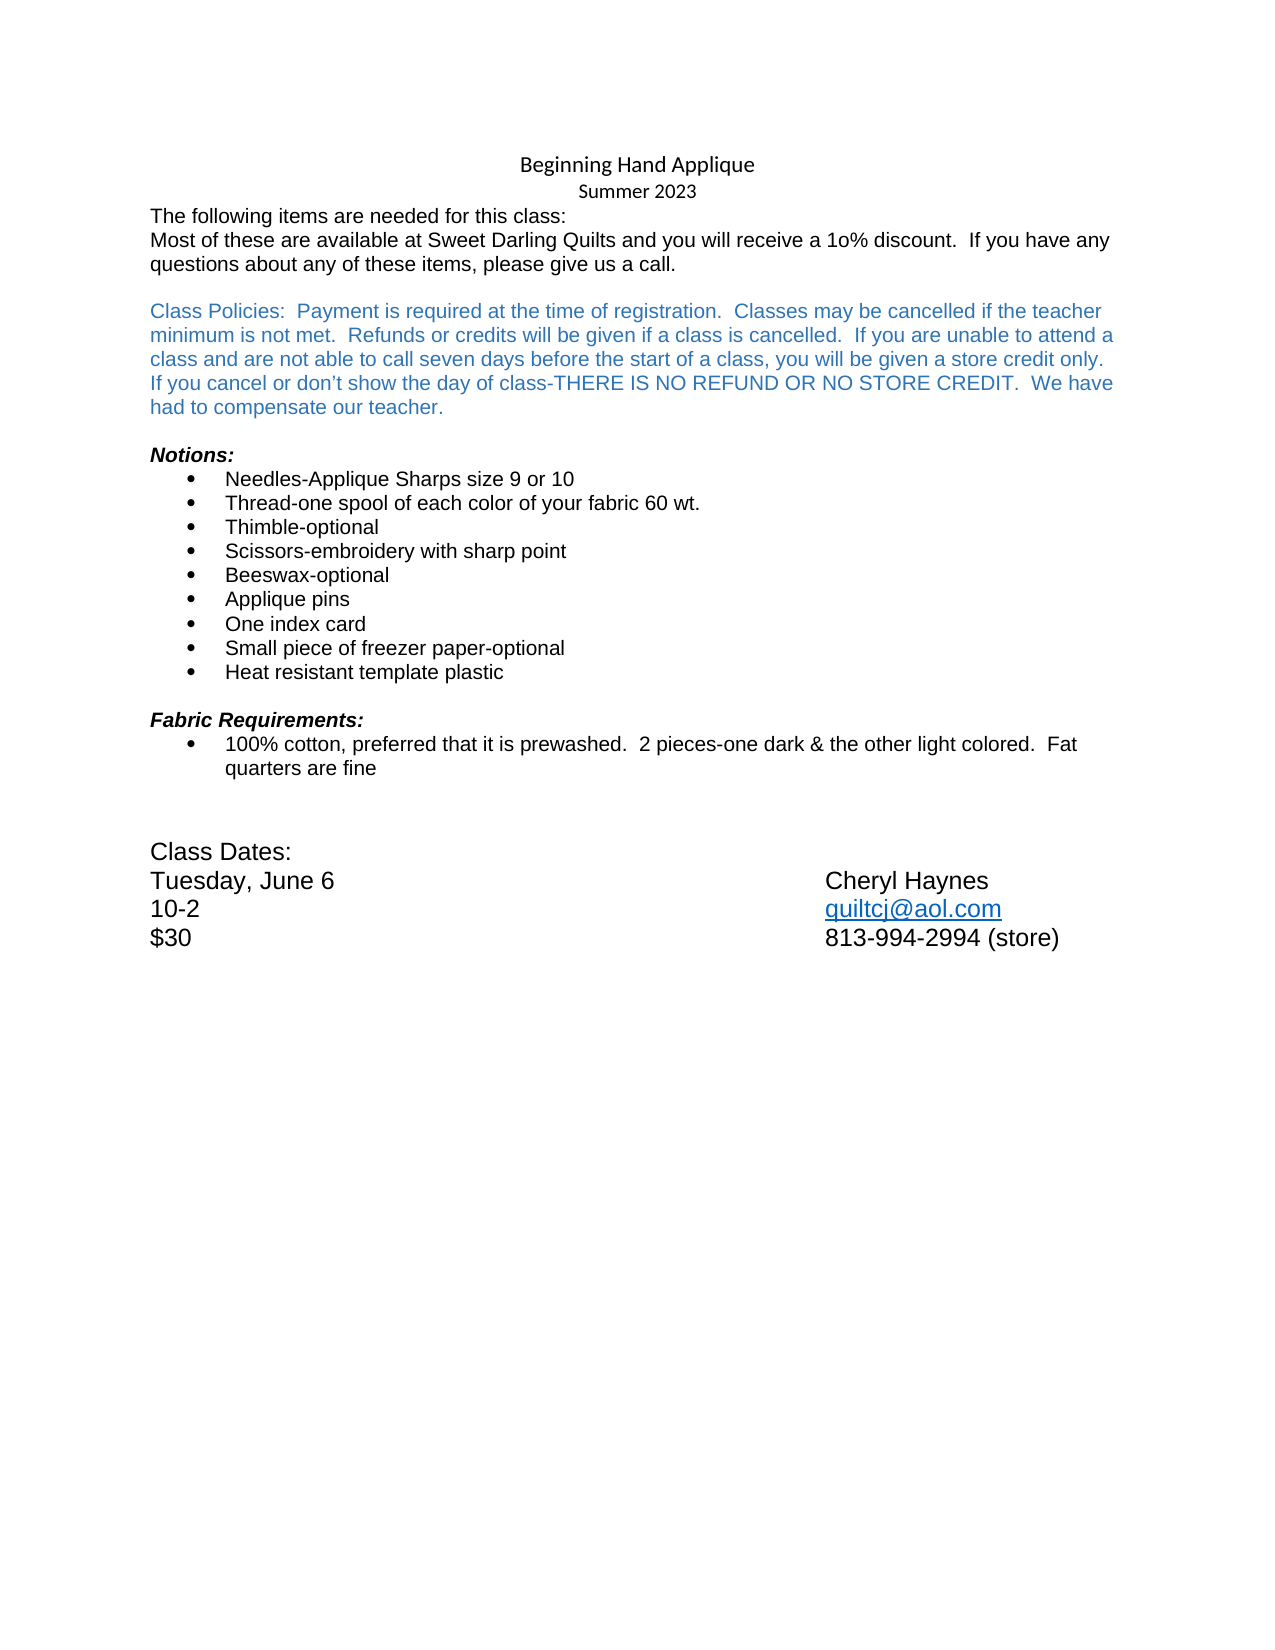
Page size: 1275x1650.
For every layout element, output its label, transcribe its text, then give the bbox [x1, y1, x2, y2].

text Tuesday, June 6 Cheryl Haynes [150, 866, 1125, 894]
list Heat resistant template plastic [187, 659, 1125, 683]
list Thread-one spool of each color of your fabric 60 wt. [187, 491, 1125, 515]
list Scissors-embroidery with sharp point [187, 539, 1125, 563]
list One index card [187, 611, 1125, 635]
list Applique pins [187, 587, 1125, 611]
list Thimble-optional [187, 515, 1125, 539]
text $30 813-994-2994 (store) [150, 923, 1125, 952]
list Beeswax-optional [187, 563, 1125, 587]
text Most of these are available at Sweet Darling Quilts and you will receive a 1o% discount. If you have any questions about any of these items, please give us a call. [150, 227, 1125, 275]
text Beginning Hand Applique [150, 150, 1125, 178]
text Class Policies: Payment is required at the time of registration. Classes may be cancelled if the teacher minimum is not met. Refunds or credits will be given if a class is cancelled. If you are unable to attend a class and are not able to call seven days before the start of a class, you will be given a store credit only. If you cancel or don’t show the day of class-THERE IS NO REFUND OR NO STORE CREDIT. We have had to compensate our teacher. [150, 299, 1125, 419]
text The following items are needed for this class: [150, 203, 1125, 227]
text Summer 2023 [150, 178, 1125, 203]
text Notions: [150, 443, 1125, 467]
list Needles-Applique Sharps size 9 or 10 [187, 467, 1125, 491]
text Fabric Requirements: [150, 707, 1125, 731]
text Class Dates: [150, 837, 1125, 866]
list 100% cotton, preferred that it is prewashed. 2 pieces-one dark & the other light colored. Fat quarters are fine [187, 731, 1125, 779]
list Small piece of freezer paper-optional [187, 635, 1125, 659]
text 10-2 quiltcj@aol.com [150, 894, 1125, 923]
